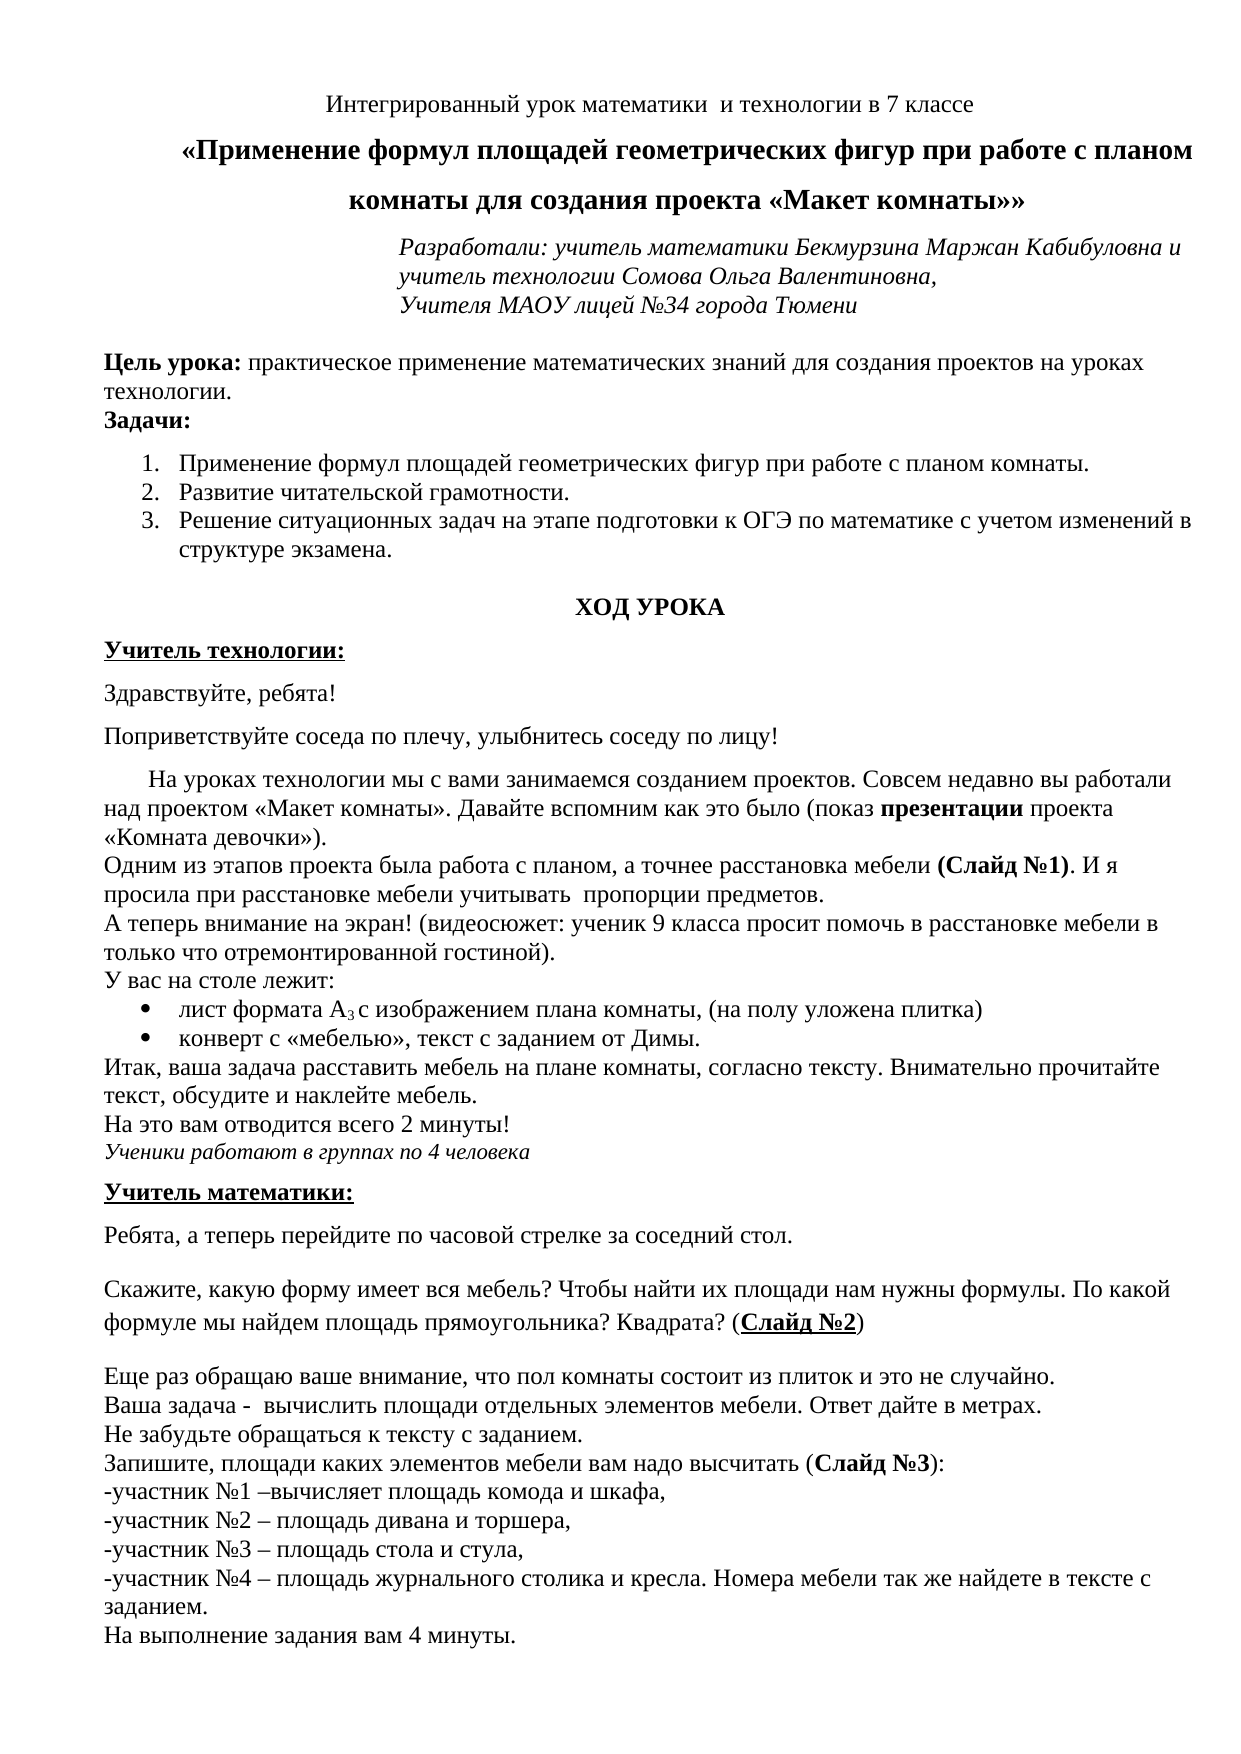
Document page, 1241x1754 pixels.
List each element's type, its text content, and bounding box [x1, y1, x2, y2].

text ХОД УРОКА [103, 592, 1196, 621]
list конверт с «мебелью», текст с заданием от Димы. [141, 1023, 1196, 1052]
list Учителя МАОУ лицей №34 города Тюмени [399, 290, 1196, 319]
list лист формата А3 с изображением плана комнаты, (на полу уложена плитка) [141, 994, 1196, 1023]
list Решение ситуационных задач на этапе подготовки к ОГЭ по математике с учетом изменений в структуре экзамена. [141, 506, 1196, 563]
text На это вам отводится всего 2 минуты! [103, 1109, 1196, 1138]
text Скажите, какую форму имеет вся мебель? Чтобы найти их площади нам нужны формулы. По какой формуле мы найдем площадь прямоугольника? Квадрата? (Слайд №2) [103, 1274, 1196, 1336]
text Ваша задача - вычислить площади отдельных элементов мебели. Ответ дайте в метрах. [103, 1390, 1196, 1419]
text Задачи: [103, 405, 1196, 434]
text Ученики работают в группах по 4 человека [103, 1138, 1196, 1164]
text Итак, ваша задача расставить мебель на плане комнаты, согласно тексту. Внимательно прочитайте текст, обсудите и наклейте мебель. [103, 1052, 1196, 1109]
text -участник №2 – площадь дивана и торшера, [103, 1505, 1196, 1534]
list Разработали: учитель математики Бекмурзина Маржан Кабибуловна и учитель технологии Сомова Ольга Валентиновна, [399, 232, 1196, 290]
list Применение формул площадей геометрических фигур при работе с планом комнаты. [141, 448, 1196, 477]
text Не забудьте обращаться к тексту с заданием. [103, 1419, 1196, 1448]
text Учитель технологии: [103, 635, 1196, 664]
text Поприветствуйте соседа по плечу, улыбнитесь соседу по лицу! [103, 721, 1196, 750]
text -участник №1 –вычисляет площадь комода и шкафа, [103, 1476, 1196, 1505]
text Одним из этапов проекта была работа с планом, а точнее расстановка мебели (Слайд №1). И я просила при расстановке мебели учитывать пропорции предметов. [103, 851, 1196, 908]
text У вас на столе лежит: [103, 966, 1196, 994]
text Здравствуйте, ребята! [103, 678, 1196, 707]
text Цель урока: практическое применение математических знаний для создания проектов на уроках технологии. [103, 347, 1196, 405]
text А теперь внимание на экран! (видеосюжет: ученик 9 класса просит помочь в расстановке мебели в только что отремонтированной гостиной). [103, 908, 1196, 966]
text Еще раз обращаю ваше внимание, что пол комнаты состоит из плиток и это не случайно. [103, 1361, 1196, 1390]
text Ребята, а теперь перейдите по часовой стрелке за соседний стол. [103, 1221, 1196, 1249]
text -участник №3 – площадь стола и стула, [103, 1534, 1196, 1563]
list «Применение формул площадей геометрических фигур при работе с планом комнаты для создания проекта «Макет комнаты»» [178, 132, 1196, 216]
text -участник №4 – площадь журнального столика и кресла. Номера мебели так же найдете в тексте с заданием. [103, 1563, 1196, 1620]
text Учитель математики: [103, 1177, 1196, 1206]
text Интегрированный урок математики и технологии в 7 классе [103, 89, 1196, 117]
text Запишите, площади каких элементов мебели вам надо высчитать (Слайд №3): [103, 1448, 1196, 1476]
text На выполнение задания вам 4 минуты. [103, 1620, 1196, 1649]
text На уроках технологии мы с вами занимаемся созданием проектов. Совсем недавно вы работали над проектом «Макет комнаты». Давайте вспомним как это было (показ презентации проекта «Комната девочки»). [103, 764, 1196, 851]
list Развитие читательской грамотности. [141, 477, 1196, 506]
